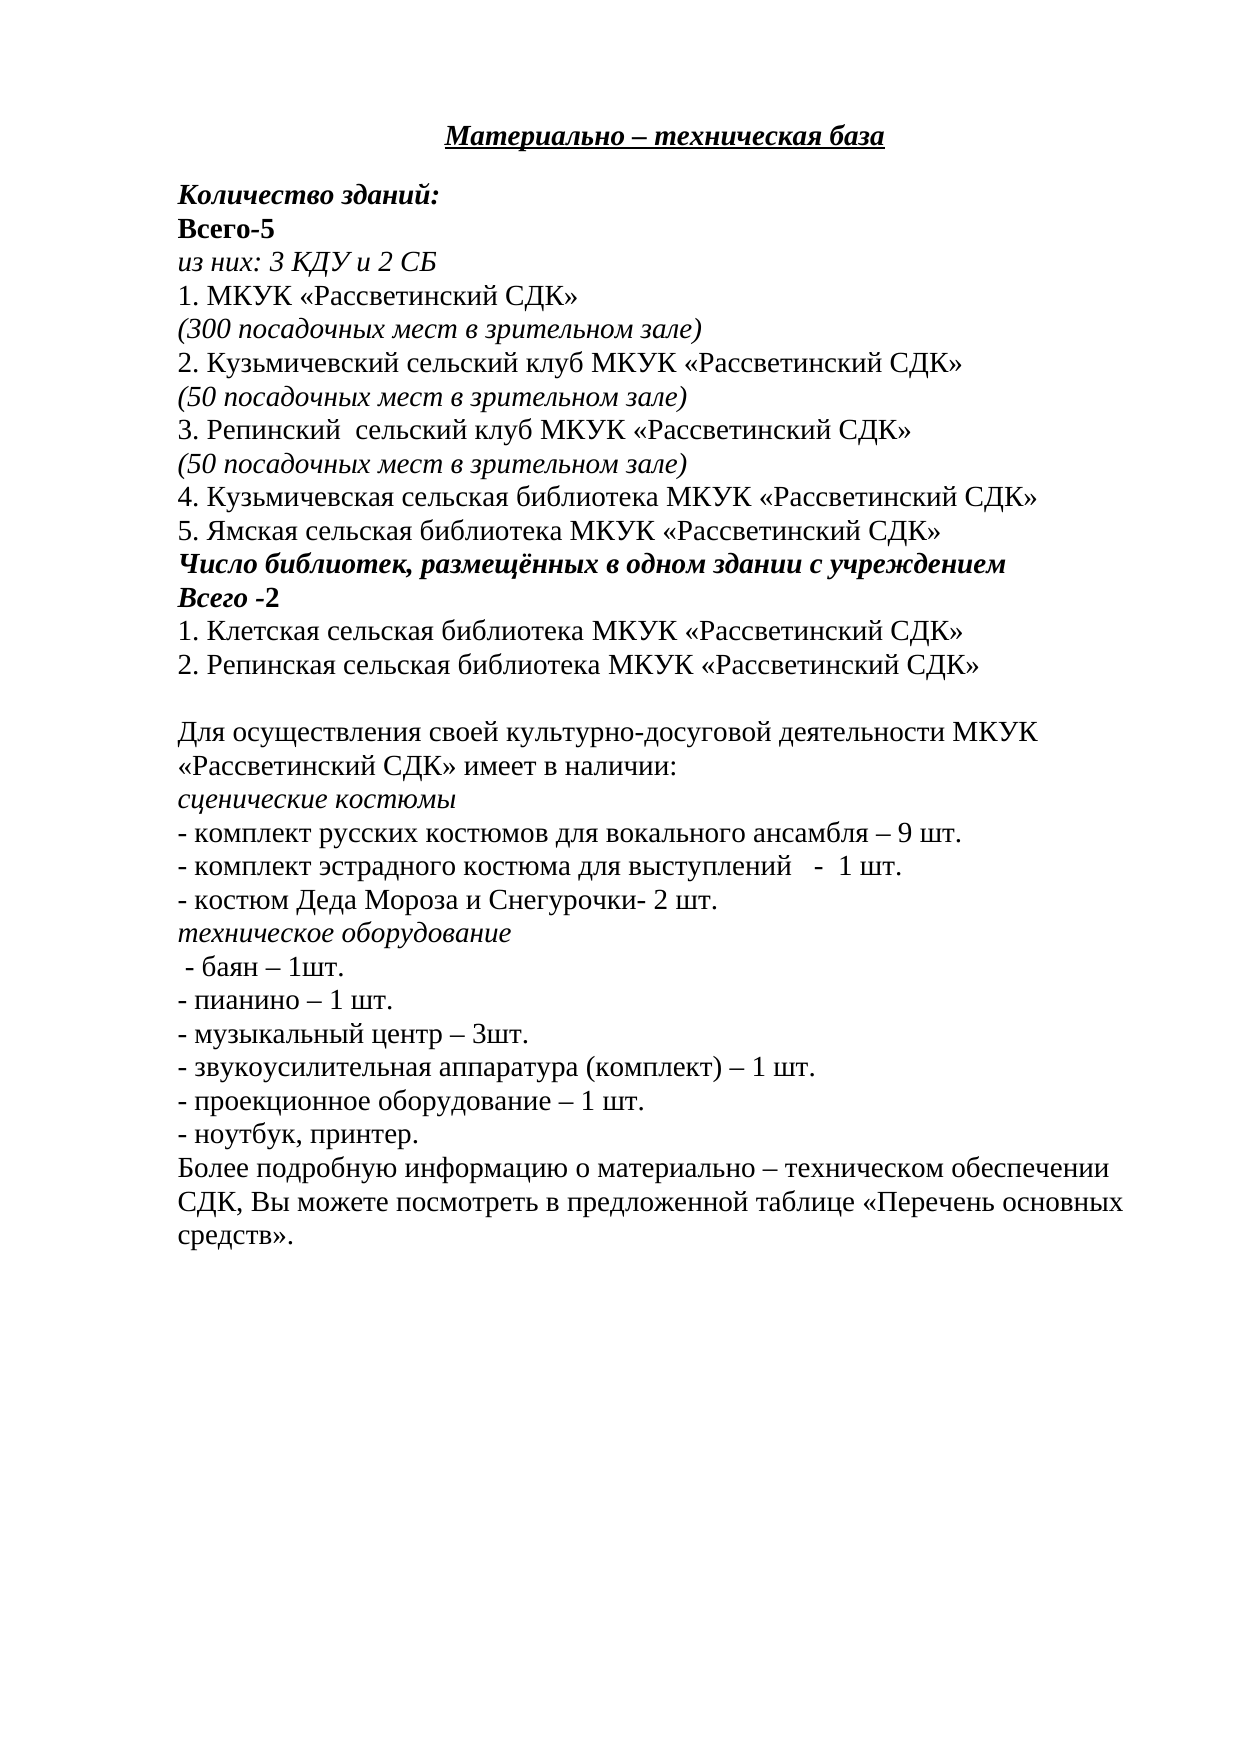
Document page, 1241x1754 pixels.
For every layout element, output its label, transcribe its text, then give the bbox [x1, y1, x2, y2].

text 1. Клетская сельская библиотека МКУК «Рассветинский СДК» [177, 613, 1152, 647]
text - музыкальный центр – 3шт. [177, 1016, 1152, 1049]
text Материально – техническая база [177, 118, 1152, 152]
text - звукоусилительная аппаратура (комплект) – 1 шт. [177, 1049, 1152, 1083]
text из них: 3 КДУ и 2 СБ [177, 244, 1152, 278]
text - проекционное оборудование – 1 шт. [177, 1083, 1152, 1117]
text - ноутбук, принтер. [177, 1117, 1152, 1150]
text 3. Репинский сельский клуб МКУК «Рассветинский СДК» [177, 412, 1152, 446]
text Для осуществления своей культурно-досуговой деятельности МКУК «Рассветинский СДК» имеет в наличии: [177, 714, 1152, 781]
text техническое оборудование [177, 915, 1152, 949]
text Число библиотек, размещённых в одном здании с учреждением [177, 546, 1152, 580]
text Всего -2 [177, 580, 1152, 613]
text - пианино – 1 шт. [177, 982, 1152, 1016]
text сценические костюмы [177, 781, 1152, 815]
text Всего-5 [177, 211, 1152, 244]
text - костюм Деда Мороза и Снегурочки- 2 шт. [177, 882, 1152, 915]
text 2. Репинская сельская библиотека МКУК «Рассветинский СДК» [177, 647, 1152, 681]
text (300 посадочных мест в зрительном зале) [177, 312, 1152, 345]
text Более подробную информацию о материально – техническом обеспечении СДК, Вы можете посмотреть в предложенной таблице «Перечень основных средств». [177, 1150, 1152, 1251]
text 4. Кузьмичевская сельская библиотека МКУК «Рассветинский СДК» [177, 479, 1152, 513]
text - комплект эстрадного костюма для выступлений - 1 шт. [177, 848, 1152, 882]
text - баян – 1шт. [177, 949, 1152, 982]
text (50 посадочных мест в зрительном зале) [177, 379, 1152, 412]
text 5. Ямская сельская библиотека МКУК «Рассветинский СДК» [177, 513, 1152, 546]
text 1. МКУК «Рассветинский СДК» [177, 278, 1152, 312]
text Количество зданий: [177, 177, 1152, 211]
text (50 посадочных мест в зрительном зале) [177, 446, 1152, 479]
text 2. Кузьмичевский сельский клуб МКУК «Рассветинский СДК» [177, 345, 1152, 379]
text - комплект русских костюмов для вокального ансамбля – 9 шт. [177, 815, 1152, 848]
